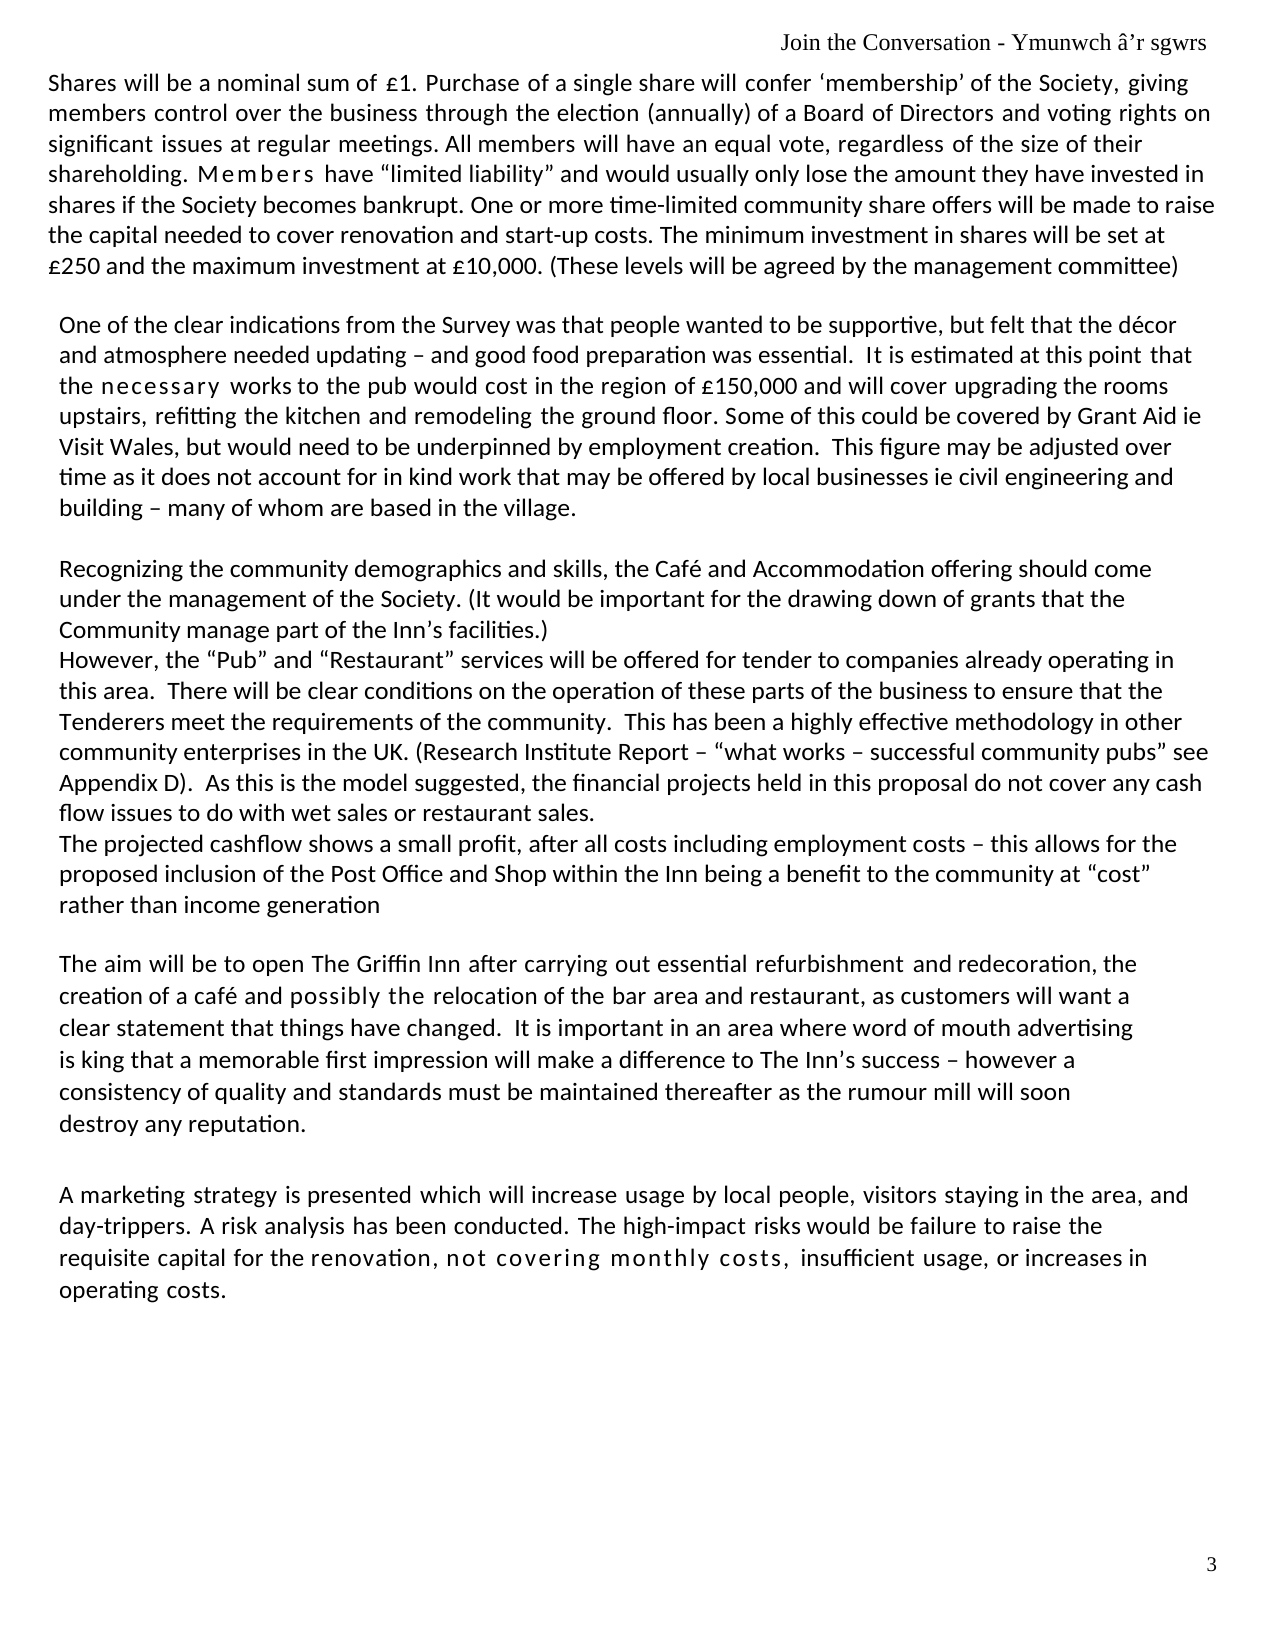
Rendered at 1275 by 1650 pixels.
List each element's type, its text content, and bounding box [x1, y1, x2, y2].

text The aim will be to open The Griffin Inn after carrying out essential refurbishment and redecoration, the creation of a café and possibly the relocation of the bar area and restaurant, as customers will want a clear statement that things have changed. It is important in an area where word of mouth advertising is king that a memorable first impression will make a difference to The Inn’s success – however a consistency of quality and standards must be maintained thereafter as the rumour mill will soon destroy any reputation. [59, 948, 1149, 1138]
text Recognizing the community demographics and skills, the Café and Accommodation offering should come under the management of the Society. (It would be important for the drawing down of grants that the Community manage part of the Inn’s facilities.) [59, 553, 1217, 645]
text A marketing strategy is presented which will increase usage by local people, visitors staying in the area, and day-trippers. A risk analysis has been conducted. The high-impact risks would be failure to raise the requisite capital for the renovation, not covering monthly costs, insufficient usage, or increases in operating costs. [59, 1179, 1193, 1304]
text Shares will be a nominal sum of £1. Purchase of a single share will confer ‘membership’ of the Society, giving members control over the business through the election (annually) of a Board of Directors and voting rights on significant issues at regular meetings. All members will have an equal vote, regardless of the size of their shareholding. Members have “limited liability” and would usually only lose the amount they have invested in shares if the Society becomes bankrupt. One or more time-limited community share offers will be made to raise the capital needed to cover renovation and start-up costs. The minimum investment in shares will be set at £250 and the maximum investment at £10,000. (These levels will be agreed by the management committee) [48, 67, 1217, 280]
text One of the clear indications from the Survey was that people wanted to be supportive, but felt that the décor and atmosphere needed updating – and good food preparation was essential. It is estimated at this point that the necessary works to the pub would cost in the region of £150,000 and will cover upgrading the rooms upstairs, refitting the kitchen and remodeling the ground floor. Some of this could be covered by Grant Aid ie Visit Wales, but would need to be underpinned by employment creation. This figure may be adjusted over time as it does not account for in kind work that may be offered by local businesses ie civil engineering and building – many of whom are based in the village. [59, 309, 1217, 523]
text However, the “Pub” and “Restaurant” services will be offered for tender to companies already operating in this area. There will be clear conditions on the operation of these parts of the business to ensure that the Tenderers meet the requirements of the community. This has been a highly effective methodology in other community enterprises in the UK. (Research Institute Report – “what works – successful community pubs” see Appendix D). As this is the model suggested, the financial projects held in this proposal do not cover any cash flow issues to do with wet sales or restaurant sales. [59, 645, 1217, 828]
text The projected cashflow shows a small profit, after all costs including employment costs – this allows for the proposed inclusion of the Post Office and Shop within the Inn being a benefit to the community at “cost” rather than income generation [59, 828, 1217, 919]
